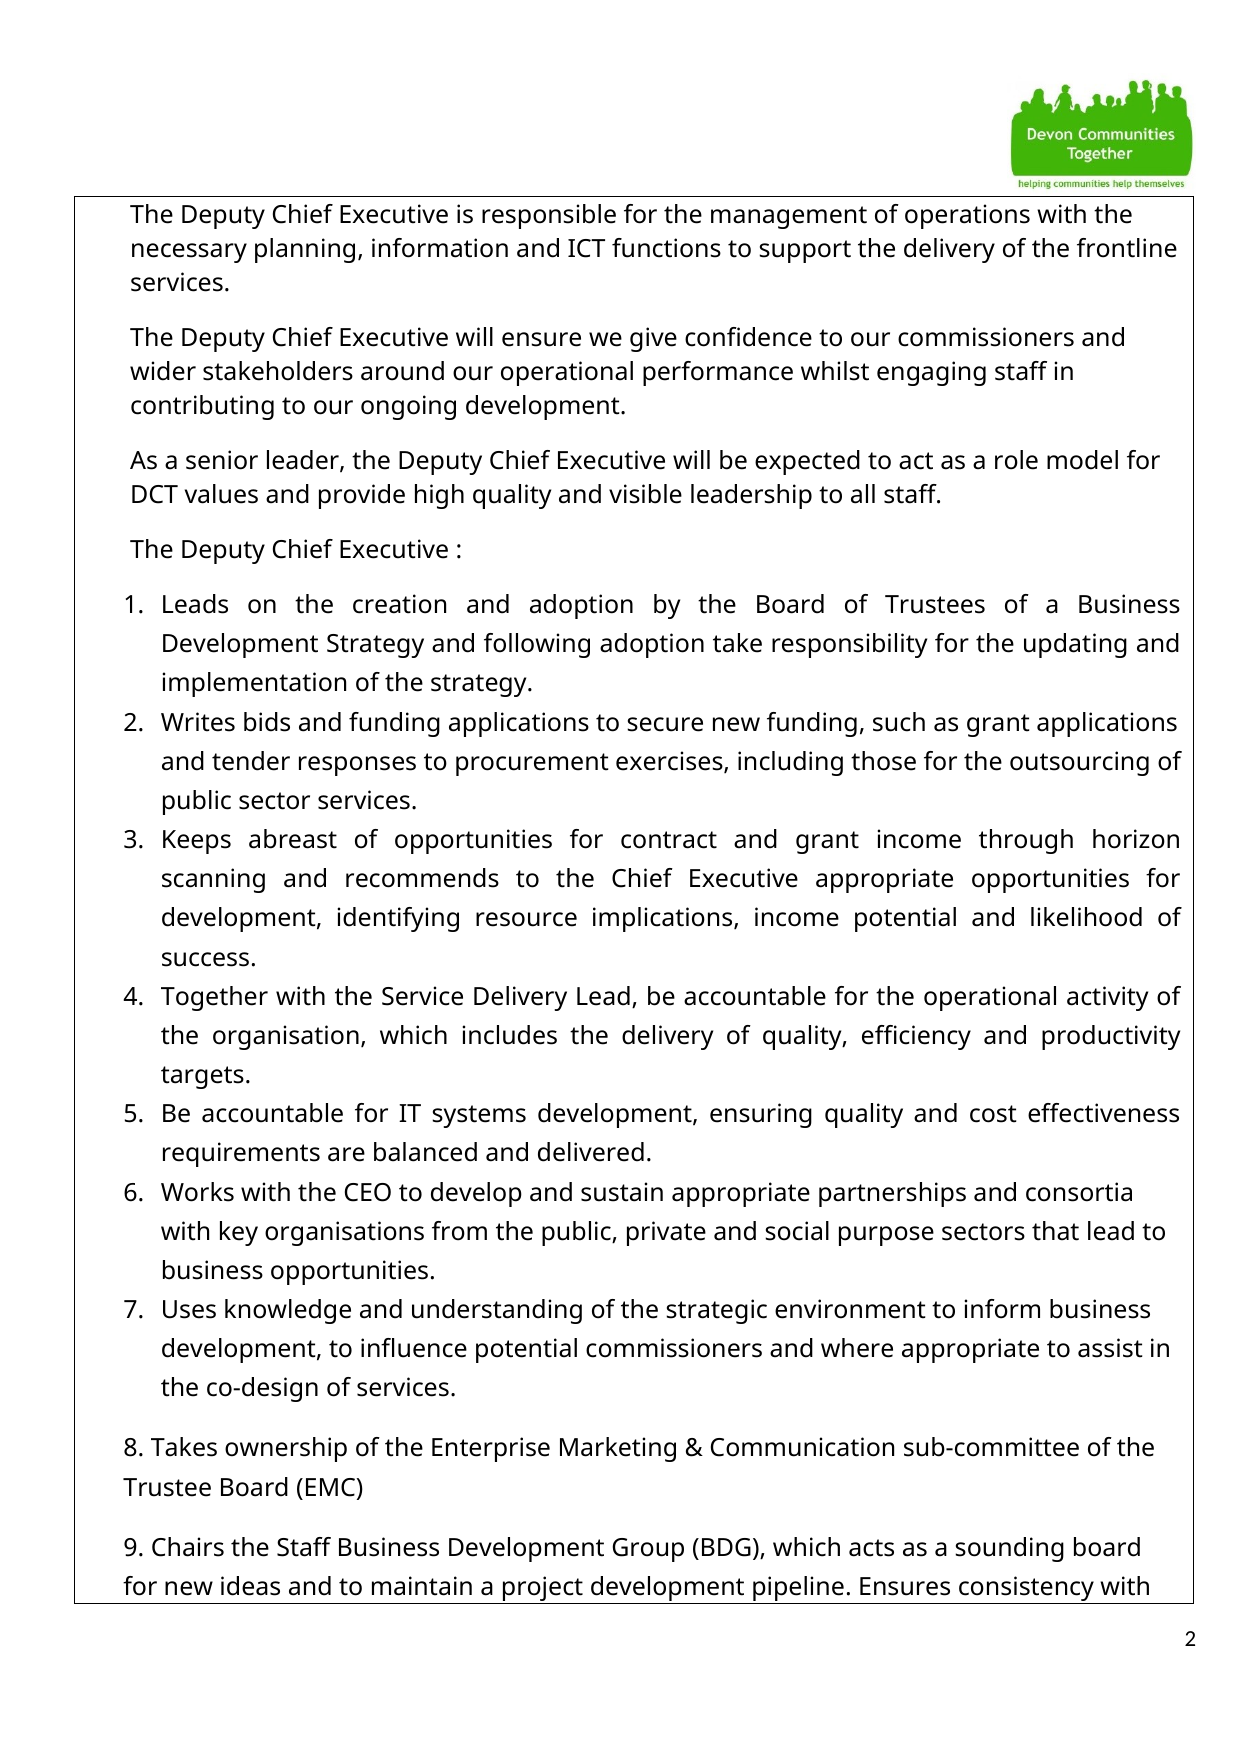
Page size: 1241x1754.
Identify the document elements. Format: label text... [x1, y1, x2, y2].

picture [1007, 73, 1196, 196]
